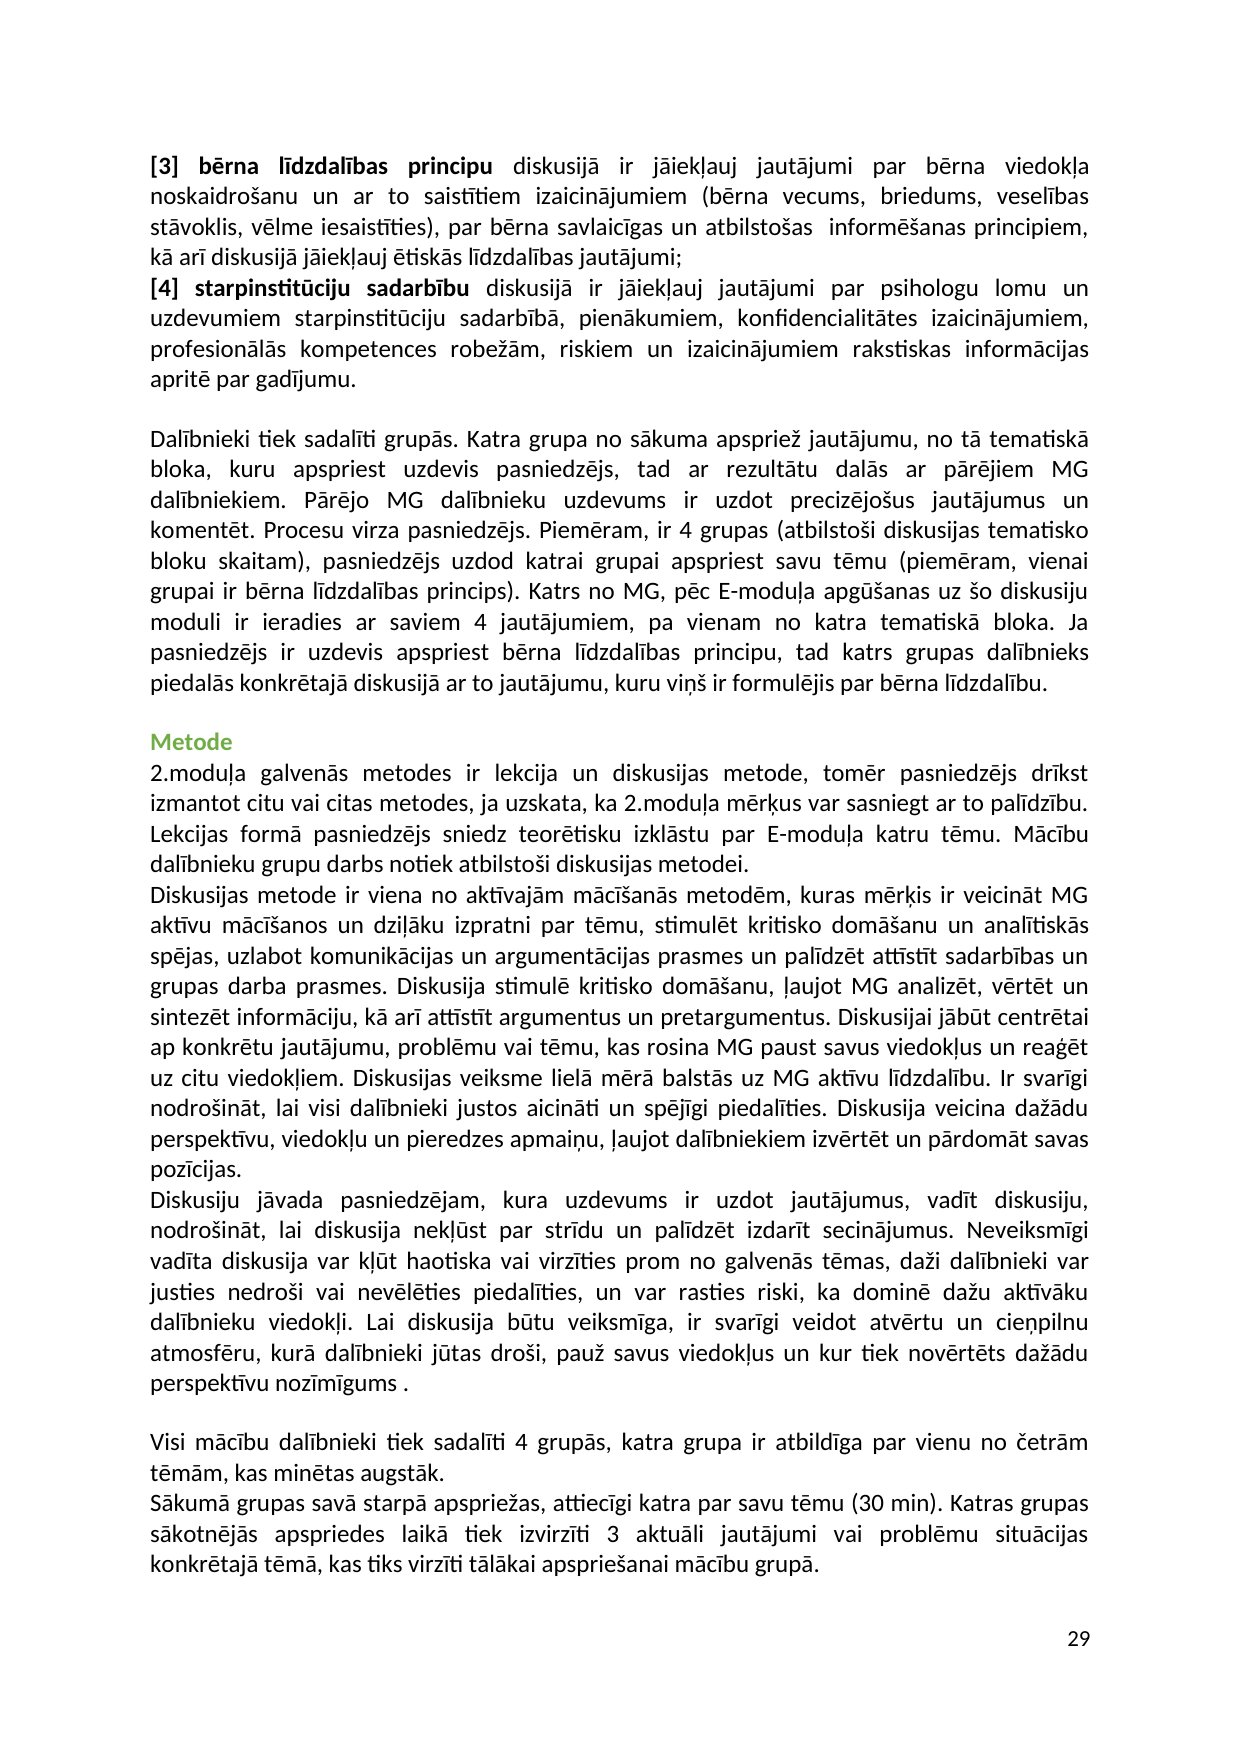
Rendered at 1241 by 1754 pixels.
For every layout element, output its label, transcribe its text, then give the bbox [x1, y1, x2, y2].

text Diskusijas metode ir viena no aktīvajām mācīšanās metodēm, kuras mērķis ir veicināt MG aktīvu mācīšanos un dziļāku izpratni par tēmu, stimulēt kritisko domāšanu un analītiskās spējas, uzlabot komunikācijas un argumentācijas prasmes un palīdzēt attīstīt sadarbības un grupas darba prasmes. Diskusija stimulē kritisko domāšanu, ļaujot MG analizēt, vērtēt un sintezēt informāciju, kā arī attīstīt argumentus un pretargumentus. Diskusijai jābūt centrētai ap konkrētu jautājumu, problēmu vai tēmu, kas rosina MG paust savus viedokļus un reaģēt uz citu viedokļiem. Diskusijas veiksme lielā mērā balstās uz MG aktīvu līdzdalību. Ir svarīgi nodrošināt, lai visi dalībnieki justos aicināti un spējīgi piedalīties. Diskusija veicina dažādu perspektīvu, viedokļu un pieredzes apmaiņu, ļaujot dalībniekiem izvērtēt un pārdomāt savas pozīcijas. [150, 879, 1090, 1184]
text 2.moduļa galvenās metodes ir lekcija un diskusijas metode, tomēr pasniedzējs drīkst izmantot citu vai citas metodes, ja uzskata, ka 2.moduļa mērķus var sasniegt ar to palīdzību. Lekcijas formā pasniedzējs sniedz teorētisku izklāstu par E-moduļa katru tēmu. Mācību dalībnieku grupu darbs notiek atbilstoši diskusijas metodei. [150, 757, 1090, 879]
text Sākumā grupas savā starpā apspriežas, attiecīgi katra par savu tēmu (30 min). Katras grupas sākotnējās apspriedes laikā tiek izvirzīti 3 aktuāli jautājumi vai problēmu situācijas konkrētajā tēmā, kas tiks virzīti tālākai apspriešanai mācību grupā. [150, 1488, 1090, 1579]
text Metode [150, 726, 1090, 757]
text [3] bērna līdzdalības principu diskusijā ir jāiekļauj jautājumi par bērna viedokļa noskaidrošanu un ar to saistītiem izaicinājumiem (bērna vecums, briedums, veselības stāvoklis, vēlme iesaistīties), par bērna savlaicīgas un atbilstošas informēšanas principiem, kā arī diskusijā jāiekļauj ētiskās līdzdalības jautājumi; [150, 150, 1090, 272]
text [4] starpinstitūciju sadarbību diskusijā ir jāiekļauj jautājumi par psihologu lomu un uzdevumiem starpinstitūciju sadarbībā, pienākumiem, konfidencialitātes izaicinājumiem, profesionālās kompetences robežām, riskiem un izaicinājumiem rakstiskas informācijas apritē par gadījumu. [150, 272, 1090, 394]
text Visi mācību dalībnieki tiek sadalīti 4 grupās, katra grupa ir atbildīga par vienu no četrām tēmām, kas minētas augstāk. [150, 1427, 1090, 1488]
text Dalībnieki tiek sadalīti grupās. Katra grupa no sākuma apspriež jautājumu, no tā tematiskā bloka, kuru apspriest uzdevis pasniedzējs, tad ar rezultātu dalās ar pārējiem MG dalībniekiem. Pārējo MG dalībnieku uzdevums ir uzdot precizējošus jautājumus un komentēt. Procesu virza pasniedzējs. Piemēram, ir 4 grupas (atbilstoši diskusijas tematisko bloku skaitam), pasniedzējs uzdod katrai grupai apspriest savu tēmu (piemēram, vienai grupai ir bērna līdzdalības princips). Katrs no MG, pēc E-moduļa apgūšanas uz šo diskusiju moduli ir ieradies ar saviem 4 jautājumiem, pa vienam no katra tematiskā bloka. Ja pasniedzējs ir uzdevis apspriest bērna līdzdalības principu, tad katrs grupas dalībnieks piedalās konkrētajā diskusijā ar to jautājumu, kuru viņš ir formulējis par bērna līdzdalību. [150, 423, 1090, 698]
text Diskusiju jāvada pasniedzējam, kura uzdevums ir uzdot jautājumus, vadīt diskusiju, nodrošināt, lai diskusija nekļūst par strīdu un palīdzēt izdarīt secinājumus. Neveiksmīgi vadīta diskusija var kļūt haotiska vai virzīties prom no galvenās tēmas, daži dalībnieki var justies nedroši vai nevēlēties piedalīties, un var rasties riski, ka dominē dažu aktīvāku dalībnieku viedokļi. Lai diskusija būtu veiksmīga, ir svarīgi veidot atvērtu un cieņpilnu atmosfēru, kurā dalībnieki jūtas droši, pauž savus viedokļus un kur tiek novērtēts dažādu perspektīvu nozīmīgums . [150, 1184, 1090, 1398]
